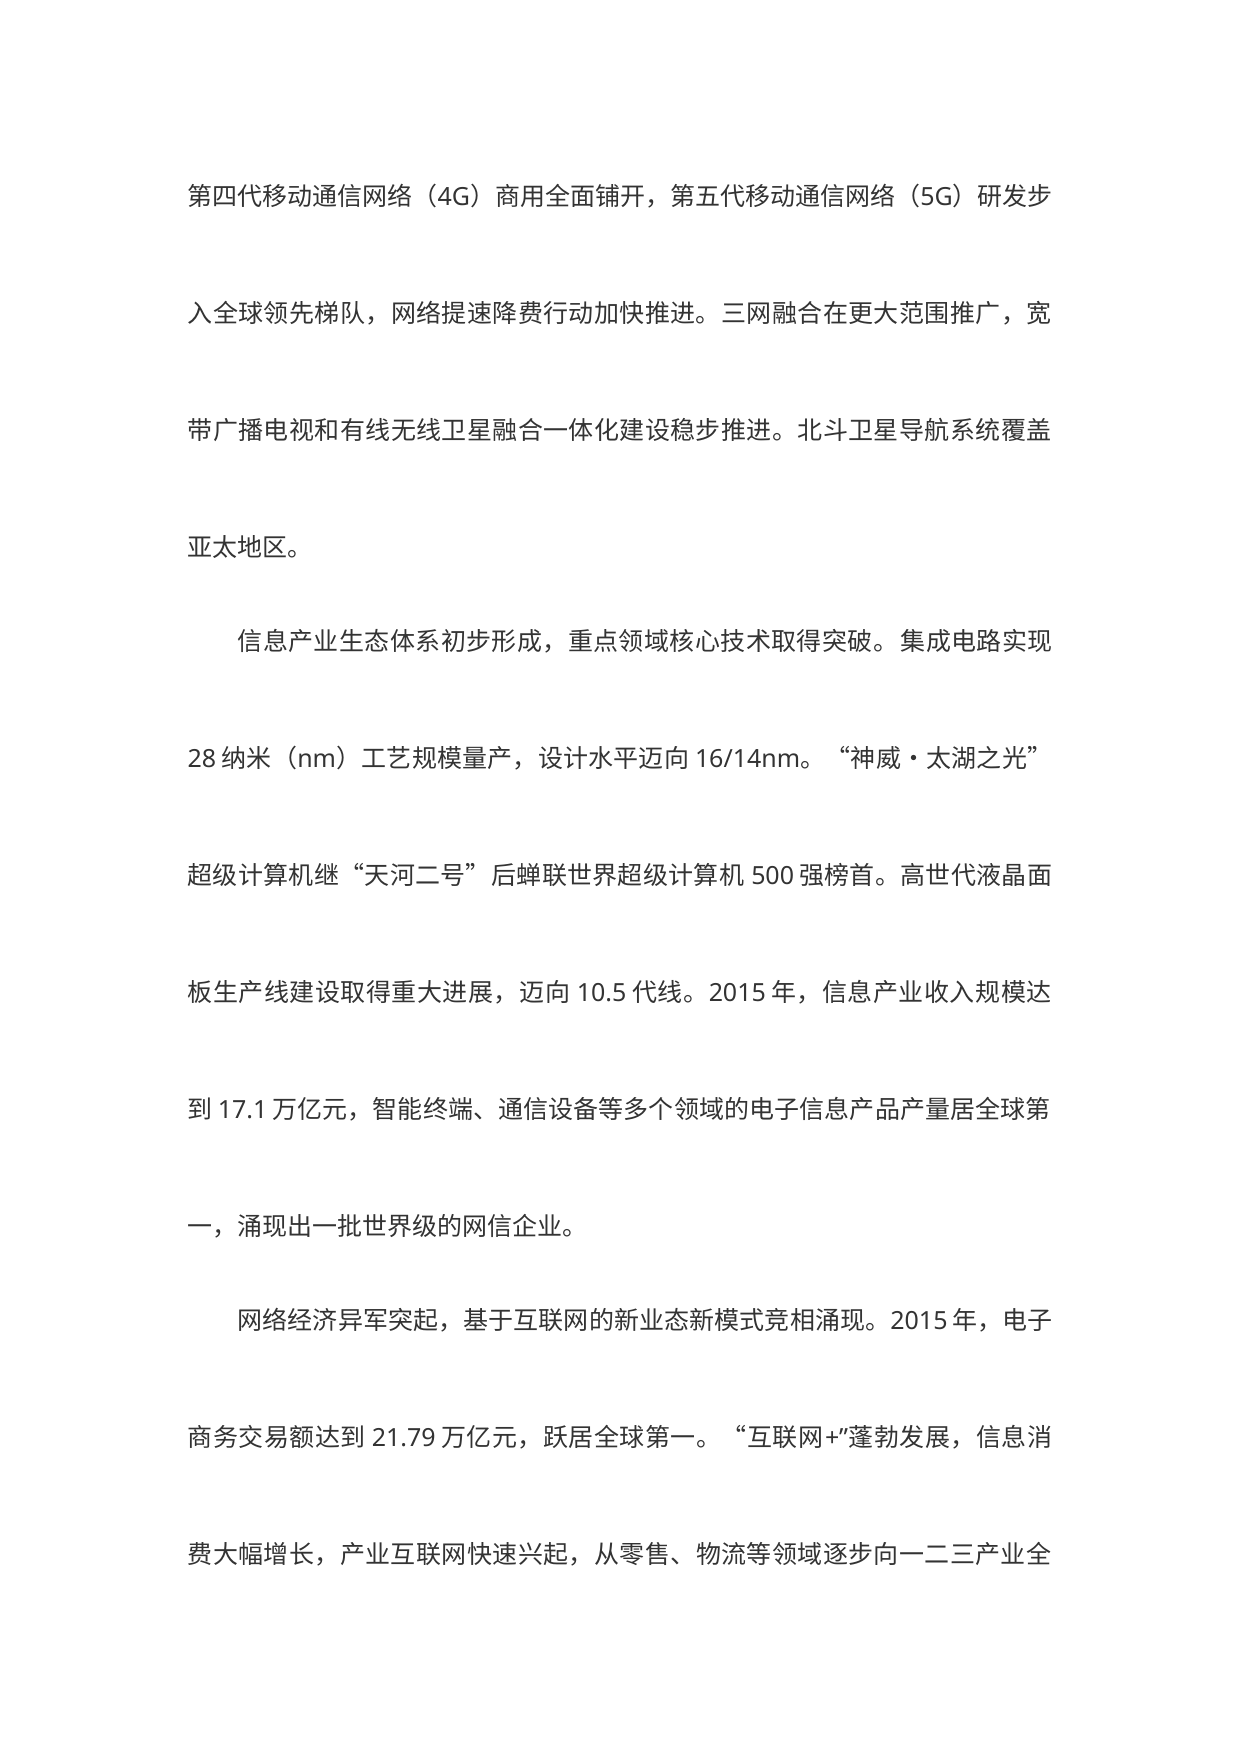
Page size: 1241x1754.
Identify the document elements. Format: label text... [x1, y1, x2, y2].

text 信息产业生态体系初步形成，重点领域核心技术取得突破。集成电路实现28纳米（nm）工艺规模量产，设计水平迈向16/14nm。“神威•太湖之光”超级计算机继“天河二号”后蝉联世界超级计算机500强榜首。高世代液晶面板生产线建设取得重大进展，迈向10.5代线。2015年，信息产业收入规模达到17.1万亿元，智能终端、通信设备等多个领域的电子信息产品产量居全球第一，涌现出一批世界级的网信企业。 [187, 607, 1053, 1257]
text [187, 162, 1053, 578]
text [187, 1286, 1053, 1585]
